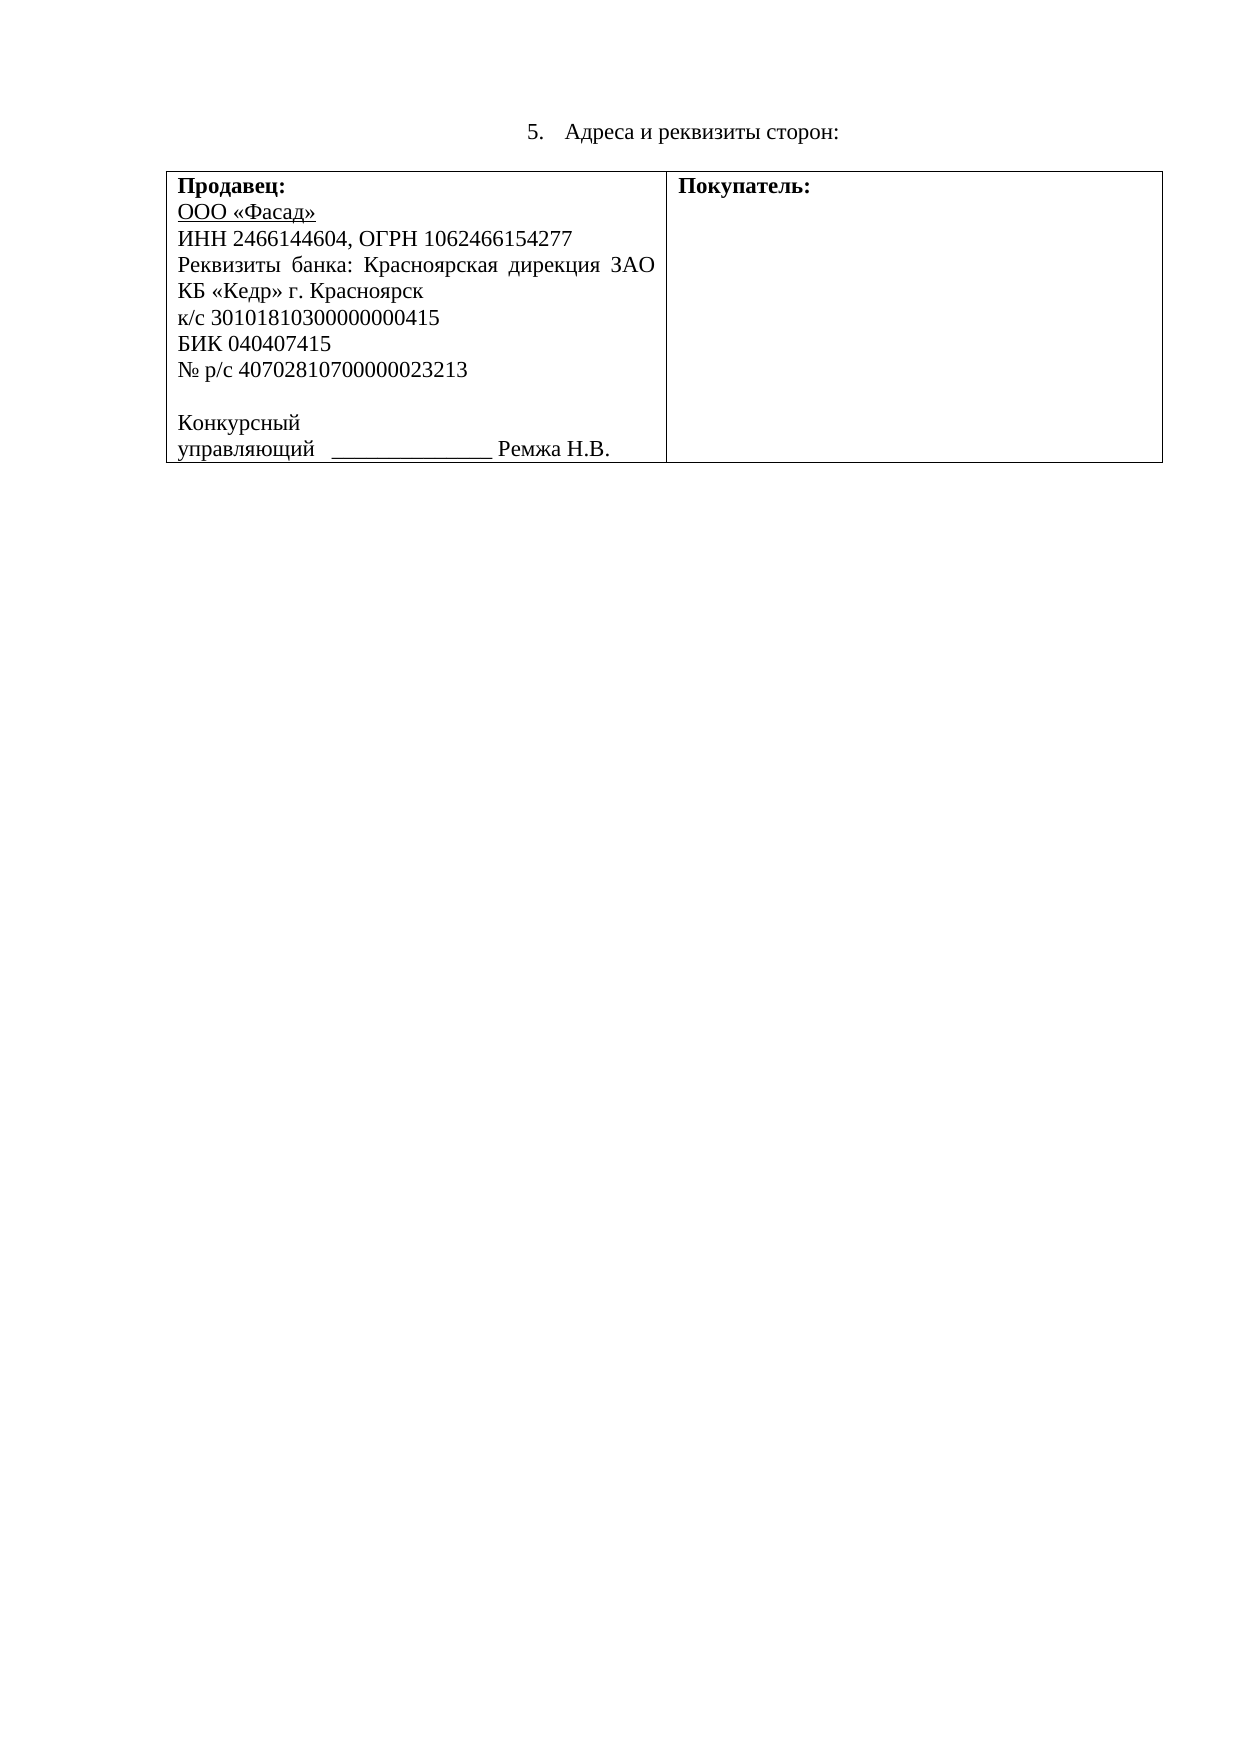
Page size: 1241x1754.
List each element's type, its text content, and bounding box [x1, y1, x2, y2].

table_header Продавец: ООО «Фасад» ИНН 2466144604, ОГРН 1062466154277 Реквизиты банка: Красноярская дирекция ЗАО КБ «Кедр» г. Красноярск к/с 30101810300000000415 БИК 040407415 № р/с 40702810700000023213 Конкурсный управляющий ______________ Ремжа Н.В. [167, 172, 666, 462]
table_header Покупатель: [667, 172, 1162, 462]
list Адреса и реквизиты сторон: [215, 118, 1152, 144]
